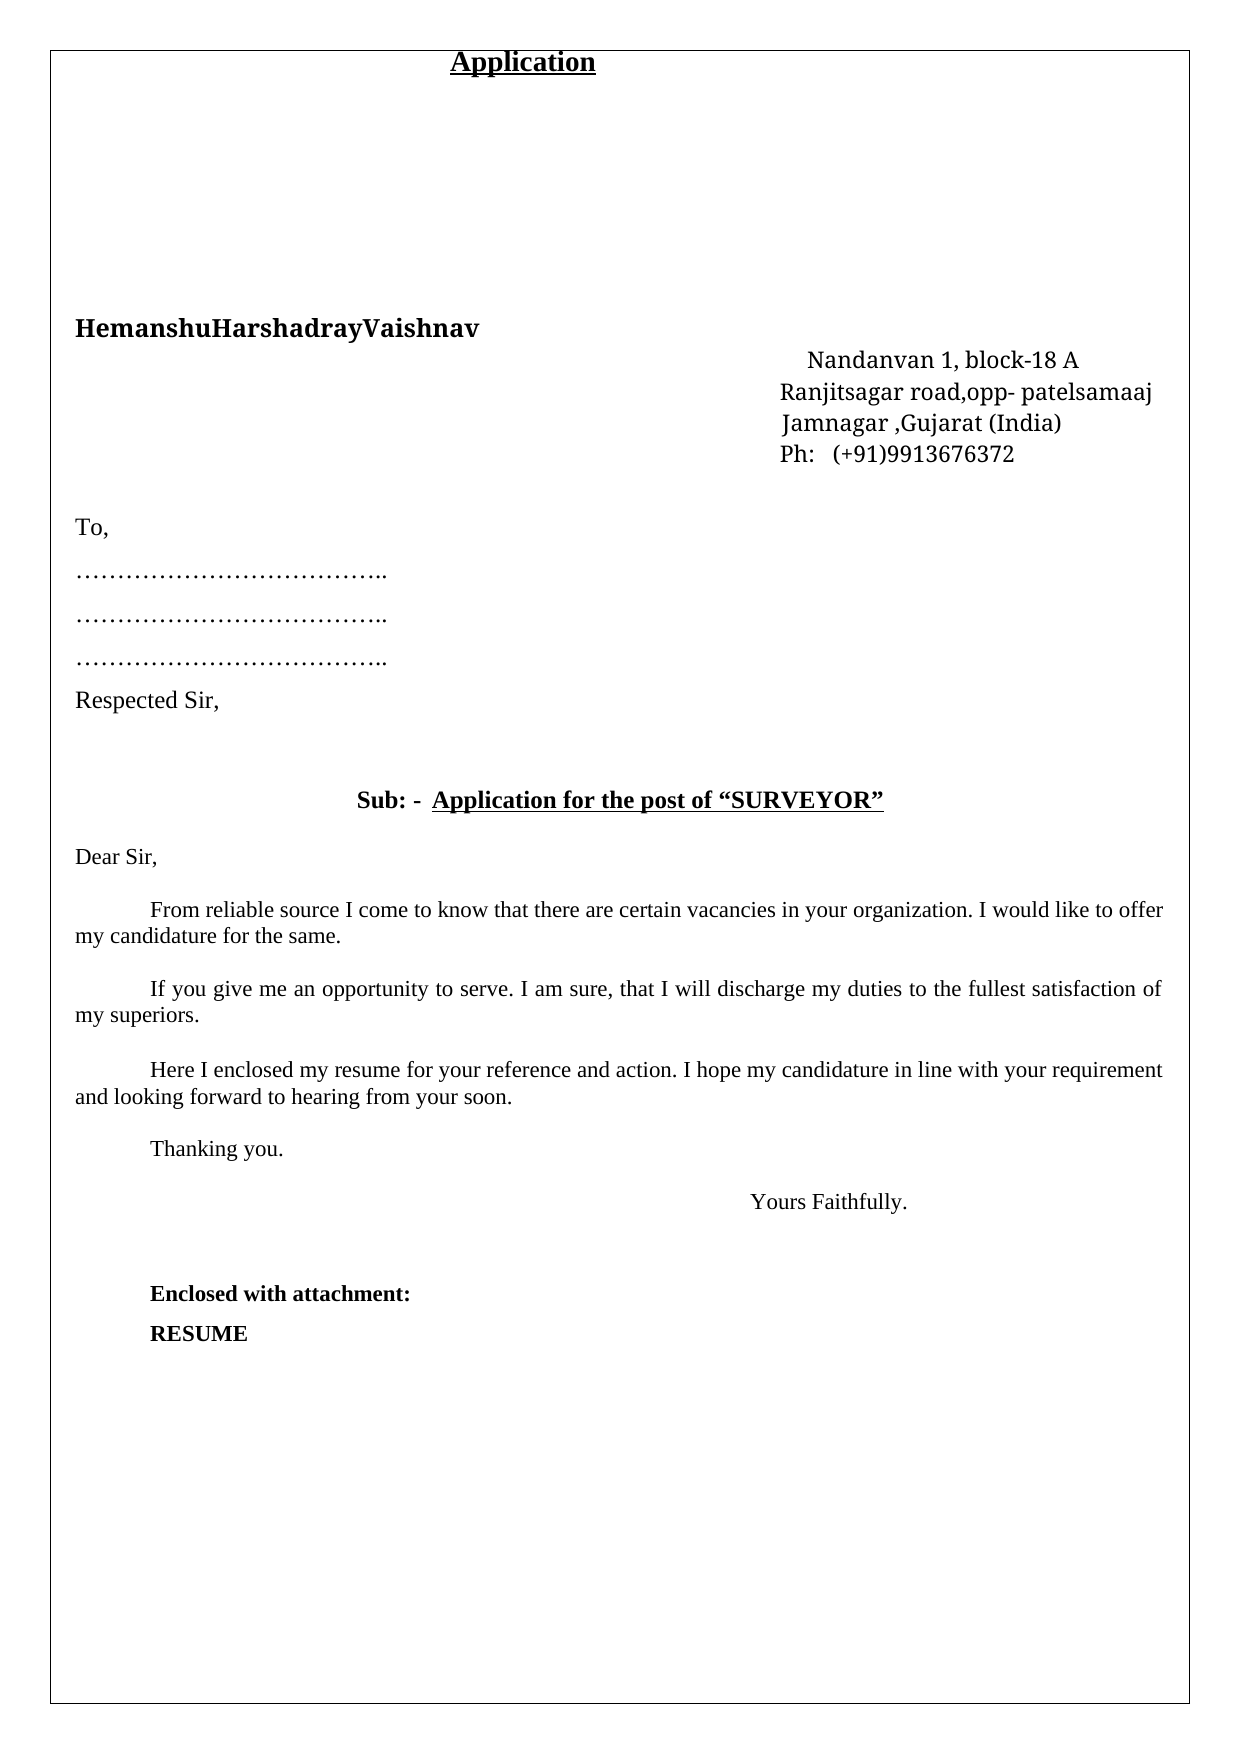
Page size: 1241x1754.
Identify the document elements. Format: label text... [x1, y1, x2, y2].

text Application [412, 51, 1165, 78]
text Thanking you. [75, 1135, 1165, 1162]
text Respected Sir, [75, 685, 1165, 714]
text ……………………………….. [75, 642, 1165, 671]
text Ranjitsagar road,opp- patelsamaaj [750, 376, 1165, 407]
text HemanshuHarshadrayVaishnav [75, 282, 1165, 344]
text Yours Faithfully. [75, 1188, 1165, 1214]
text Enclosed with attachment: [75, 1280, 1165, 1307]
text Nandanvan 1, block-18 A [75, 344, 1165, 376]
text Here I enclosed my resume for your reference and action. I hope my candidature in line with your requirement and looking forward to hearing from your soon. [75, 1056, 1165, 1109]
text Jamnagar ,Gujarat (India) [675, 407, 1165, 438]
text Sub: - Application for the post of “SURVEYOR” [75, 786, 1165, 814]
text Ph: (+91)9913676372 [675, 438, 1165, 469]
text ……………………………….. [75, 599, 1165, 627]
text To, [75, 512, 1165, 541]
text Dear Sir, [75, 843, 1165, 869]
text If you give me an opportunity to serve. I am sure, that I will discharge my duties to the fullest satisfaction of my superiors. [75, 975, 1165, 1028]
text RESUME [75, 1320, 1165, 1346]
text ……………………………….. [75, 556, 1165, 584]
text From reliable source I come to know that there are certain vacancies in your organization. I would like to offer my candidature for the same. [75, 896, 1165, 948]
